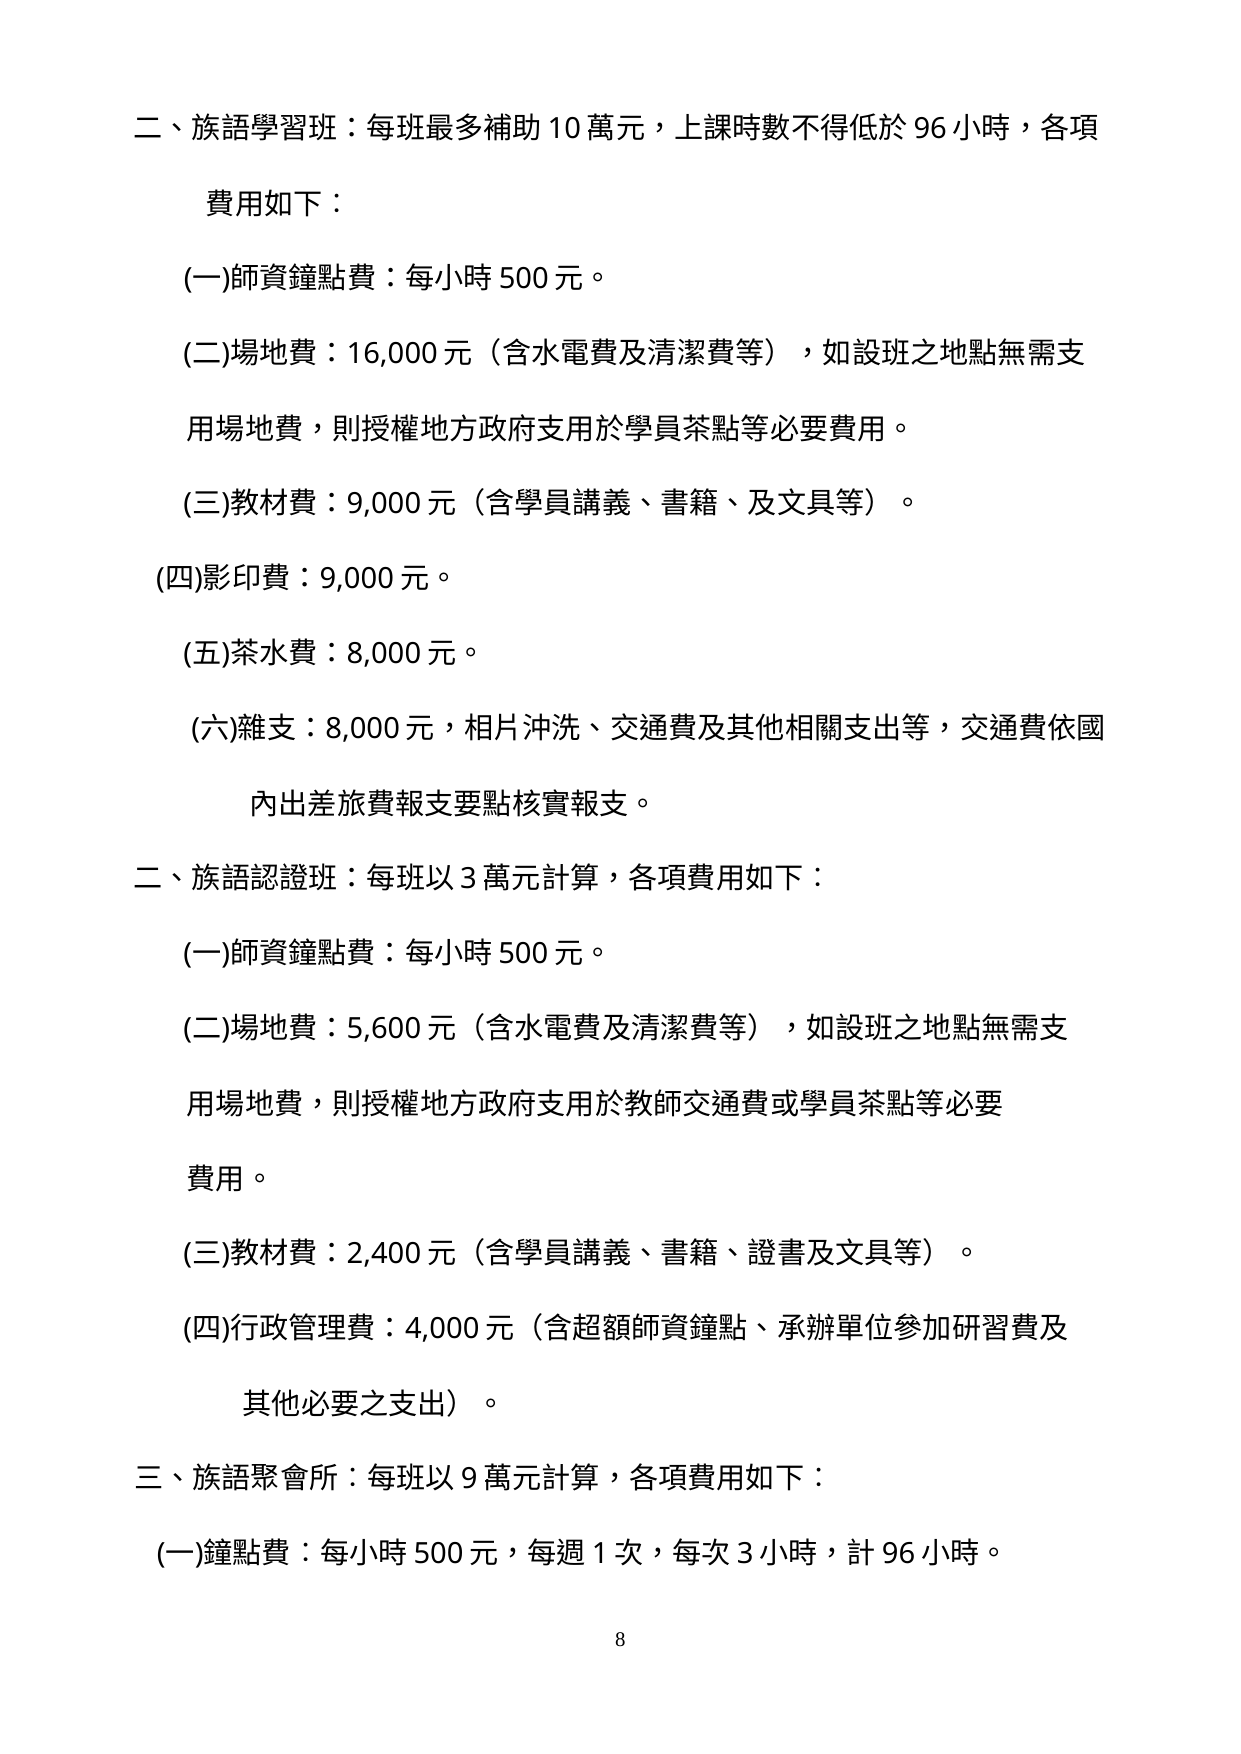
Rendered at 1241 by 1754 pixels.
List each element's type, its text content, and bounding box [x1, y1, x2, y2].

text 二、族語認證班：每班以3萬元計算，各項費用如下︰ [118, 839, 1122, 914]
text 其他必要之支出）。 [118, 1364, 1122, 1439]
text 用場地費，則授權地方政府支用於學員茶點等必要費用。 [118, 389, 1122, 464]
text (五)茶水費：8,000元。 [118, 614, 1122, 689]
text 費用。 [118, 1139, 1122, 1214]
text (三)教材費：2,400元（含學員講義、書籍、證書及文具等）。 [118, 1214, 1122, 1289]
text (四)行政管理費：4,000元（含超額師資鐘點、承辦單位參加研習費及 [118, 1289, 1122, 1364]
text (一)鐘點費︰每小時500元，每週1次，每次3小時，計96小時。 [118, 1514, 1122, 1589]
text (三)教材費：9,000元（含學員講義、書籍、及文具等）。 [118, 464, 1122, 539]
text (二)場地費：5,600元（含水電費及清潔費等），如設班之地點無需支 [118, 989, 1122, 1064]
text 三、族語聚會所︰每班以9萬元計算，各項費用如下︰ [118, 1439, 1122, 1514]
text 內出差旅費報支要點核實報支。 [118, 764, 1122, 839]
text (六)雜支：8,000元，相片沖洗、交通費及其他相關支出等，交通費依國 [118, 689, 1122, 764]
text 二、族語學習班：每班最多補助10萬元，上課時數不得低於96小時，各項 [118, 89, 1122, 164]
text 費用如下︰ [118, 164, 1122, 239]
text (二)場地費：16,000元（含水電費及清潔費等），如設班之地點無需支 [118, 314, 1122, 389]
text (四)影印費：9,000元。 [118, 539, 1122, 614]
text 用場地費，則授權地方政府支用於教師交通費或學員茶點等必要 [118, 1064, 1122, 1139]
text (一)師資鐘點費：每小時500元。 [118, 914, 1122, 989]
text (一)師資鐘點費：每小時500元。 [118, 239, 1122, 314]
